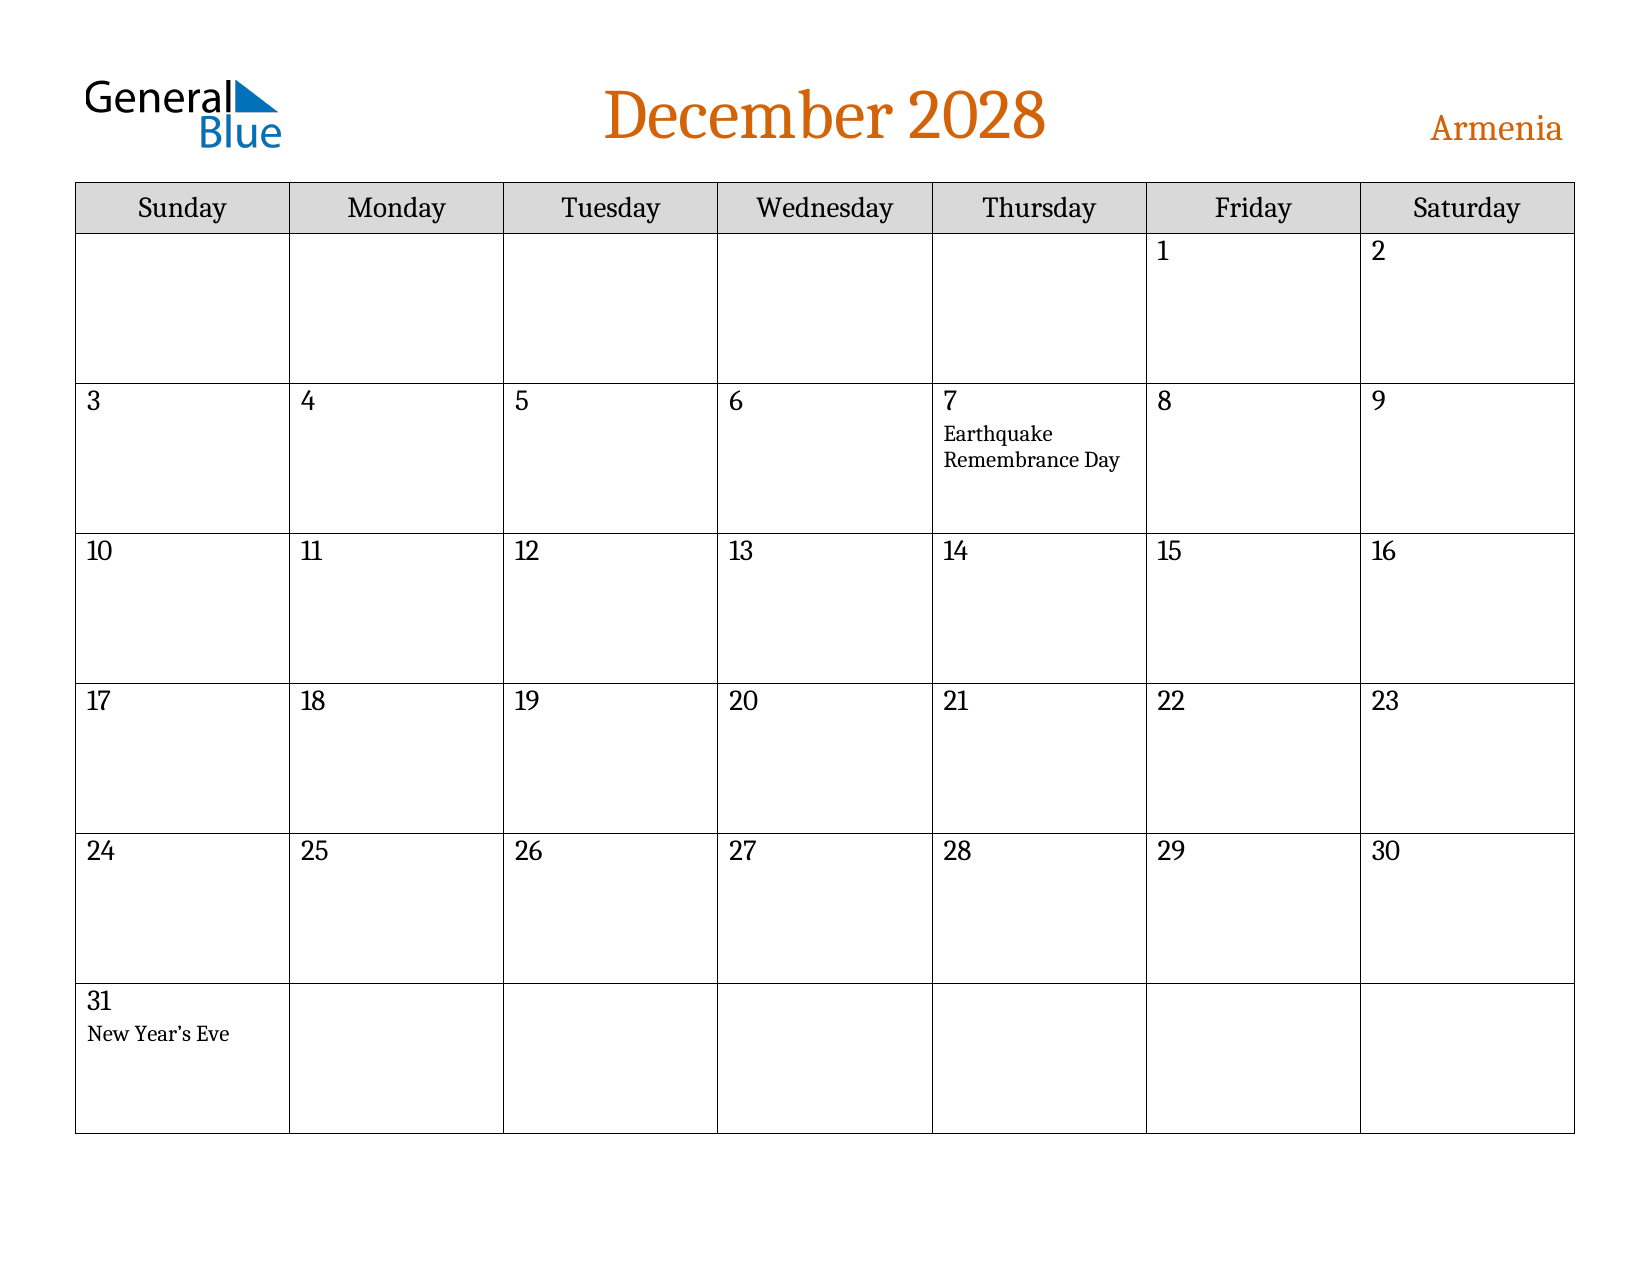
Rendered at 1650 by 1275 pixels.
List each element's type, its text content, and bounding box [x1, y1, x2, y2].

table_cell 12 [504, 534, 717, 570]
table_cell [504, 570, 717, 683]
table_cell [76, 420, 289, 533]
table_cell 29 [1147, 834, 1360, 870]
table_cell [290, 984, 503, 1020]
table_cell [1147, 870, 1360, 983]
table_cell [1361, 870, 1574, 983]
table_cell 16 [1361, 534, 1574, 570]
table_cell [504, 870, 717, 983]
table_cell [504, 234, 717, 270]
table_cell [290, 870, 503, 983]
table_cell [1147, 570, 1360, 683]
table_cell [933, 984, 1146, 1020]
table_cell 28 [933, 834, 1146, 870]
table_cell [290, 1020, 503, 1133]
table_cell Monday [290, 183, 503, 233]
table_cell 23 [1361, 684, 1574, 720]
table_cell [1147, 1020, 1360, 1133]
table_cell 22 [1147, 684, 1360, 720]
table_cell [1147, 984, 1360, 1020]
table_cell 25 [290, 834, 503, 870]
table_cell Wednesday [718, 183, 932, 233]
table_cell 7 [933, 384, 1146, 420]
table_cell 27 [718, 834, 932, 870]
table_cell [1361, 984, 1574, 1020]
table_cell [504, 420, 717, 533]
table_cell 24 [76, 834, 289, 870]
table_cell 19 [504, 684, 717, 720]
table_cell [290, 270, 503, 383]
table_cell [718, 870, 932, 983]
table_cell 14 [933, 534, 1146, 570]
table_cell 13 [718, 534, 932, 570]
table_cell [76, 234, 289, 270]
table_cell [1147, 420, 1360, 533]
table_cell [933, 870, 1146, 983]
table_cell 6 [718, 384, 932, 420]
table_header [76, 75, 503, 182]
table_cell [1361, 420, 1574, 533]
table_header Armenia [1146, 75, 1574, 182]
table_header December 2028 [504, 75, 1146, 182]
table_cell [718, 270, 932, 383]
table_cell Saturday [1361, 183, 1574, 233]
table_cell [718, 720, 932, 833]
table_cell [76, 720, 289, 833]
table_cell 4 [290, 384, 503, 420]
table_cell Earthquake Remembrance Day [933, 420, 1146, 533]
table_cell [504, 1020, 717, 1133]
table_cell 2 [1361, 234, 1574, 270]
table_cell [290, 420, 503, 533]
table_cell 30 [1361, 834, 1574, 870]
table_cell [290, 720, 503, 833]
table_cell [1147, 270, 1360, 383]
table_cell [933, 270, 1146, 383]
table_cell 17 [76, 684, 289, 720]
table_cell 20 [718, 684, 932, 720]
table_cell Friday [1147, 183, 1360, 233]
table_cell 1 [1147, 234, 1360, 270]
table_cell [1361, 1020, 1574, 1133]
table_cell [718, 1020, 932, 1133]
table_cell 8 [1147, 384, 1360, 420]
table_cell [933, 234, 1146, 270]
table_cell [504, 270, 717, 383]
table_cell Tuesday [504, 183, 717, 233]
table_cell New Year’s Eve [76, 1020, 289, 1133]
table_cell [1361, 270, 1574, 383]
table_cell Thursday [933, 183, 1146, 233]
table_cell [1361, 570, 1574, 683]
table_cell [718, 570, 932, 683]
table_cell 5 [504, 384, 717, 420]
table_cell 18 [290, 684, 503, 720]
table_cell 31 [76, 984, 289, 1020]
table_cell [290, 234, 503, 270]
table_cell [76, 270, 289, 383]
table_cell 11 [290, 534, 503, 570]
table_cell [933, 570, 1146, 683]
table_cell [718, 984, 932, 1020]
table_cell [1361, 720, 1574, 833]
table_cell [504, 720, 717, 833]
table_cell [933, 1020, 1146, 1133]
table_cell Sunday [76, 183, 289, 233]
table_cell 26 [504, 834, 717, 870]
table_cell 21 [933, 684, 1146, 720]
table_cell [933, 720, 1146, 833]
table_cell [718, 234, 932, 270]
table_cell 10 [76, 534, 289, 570]
table_cell 3 [76, 384, 289, 420]
table_cell [290, 570, 503, 683]
table_cell [718, 420, 932, 533]
table_cell [76, 870, 289, 983]
table_cell 9 [1361, 384, 1574, 420]
table_cell 15 [1147, 534, 1360, 570]
table_cell [1147, 720, 1360, 833]
picture [86, 80, 281, 148]
table_cell [76, 570, 289, 683]
table_cell [504, 984, 717, 1020]
